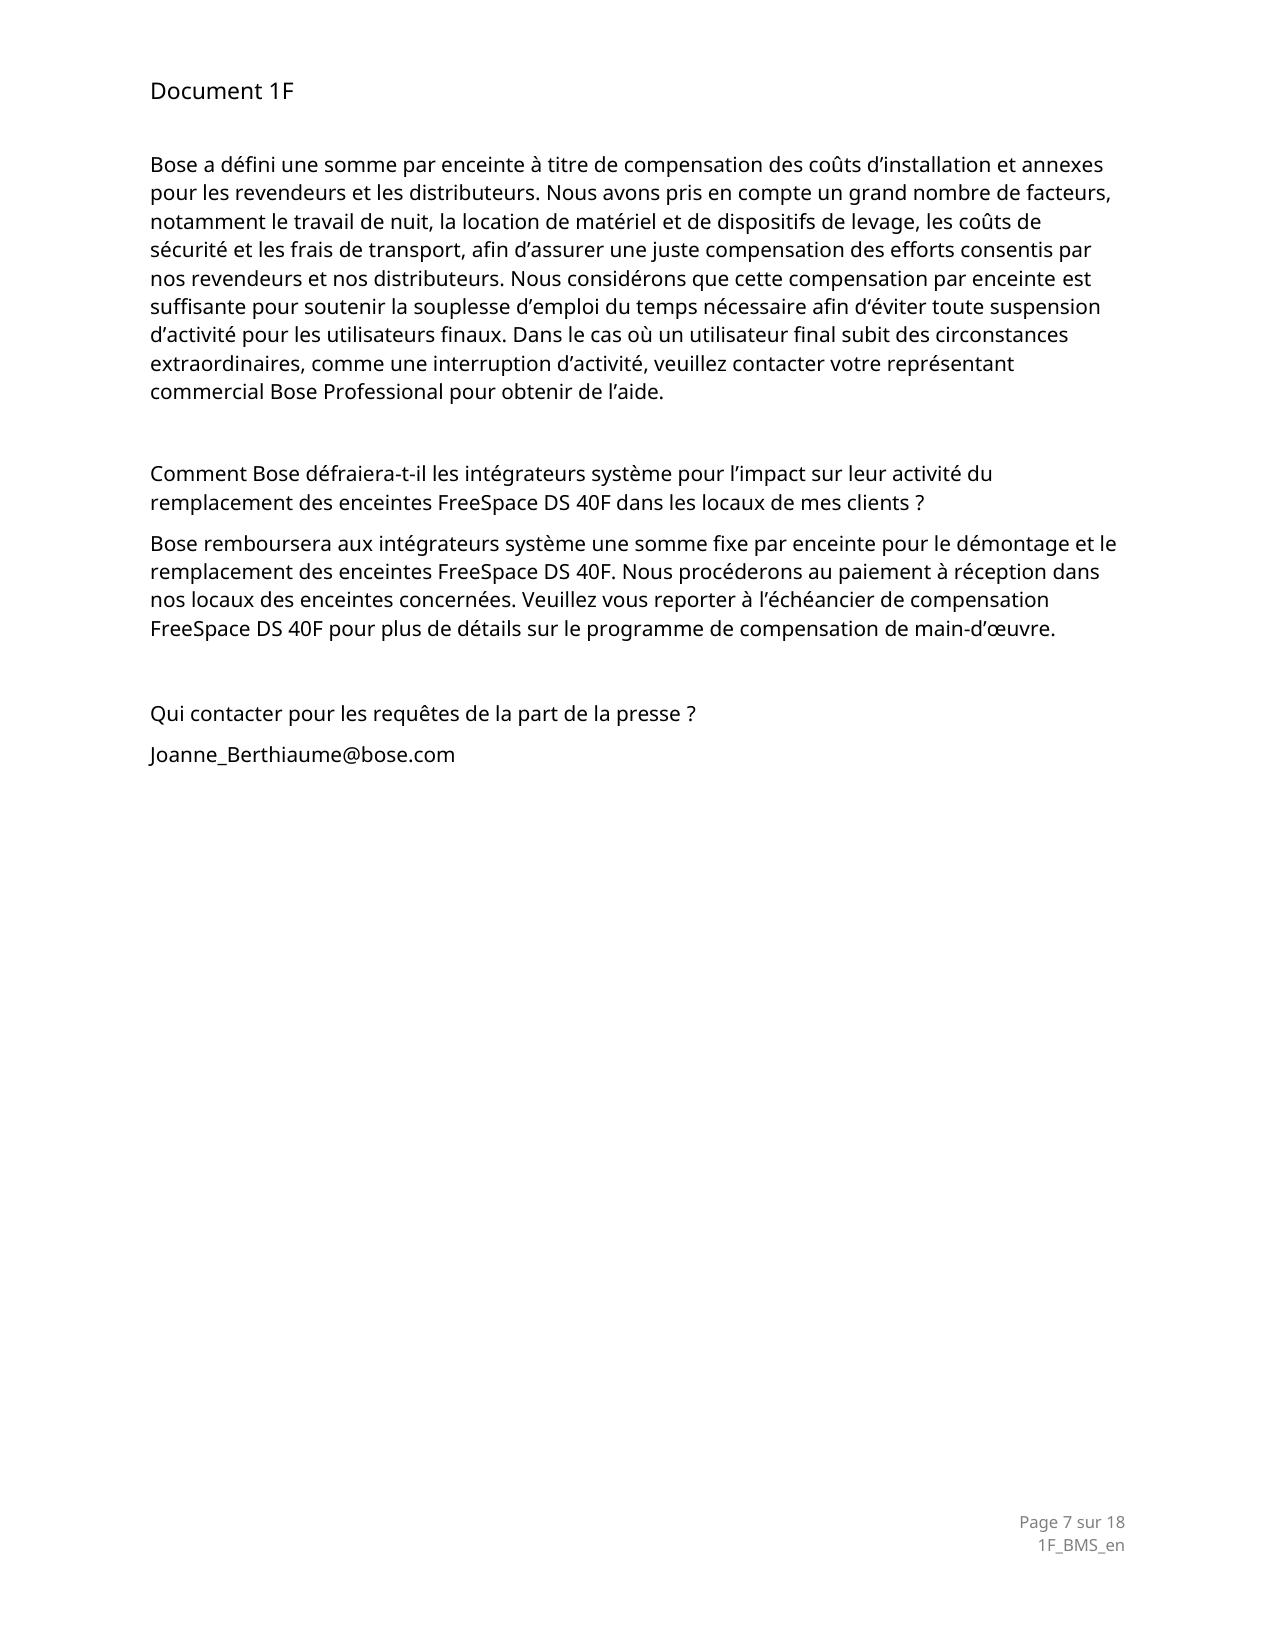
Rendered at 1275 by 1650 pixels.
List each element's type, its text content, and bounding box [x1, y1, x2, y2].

text Comment Bose défraiera-t-il les intégrateurs système pour l’impact sur leur activité du remplacement des enceintes FreeSpace DS 40F dans les locaux de mes clients ? [150, 459, 1125, 516]
text Bose a défini une somme par enceinte à titre de compensation des coûts d’installation et annexes pour les revendeurs et les distributeurs. Nous avons pris en compte un grand nombre de facteurs, notamment le travail de nuit, la location de matériel et de dispositifs de levage, les coûts de sécurité et les frais de transport, afin d’assurer une juste compensation des efforts consentis par nos revendeurs et nos distributeurs. Nous considérons que cette compensation par enceinte est suffisante pour soutenir la souplesse d’emploi du temps nécessaire afin d‘éviter toute suspension d’activité pour les utilisateurs finaux. Dans le cas où un utilisateur final subit des circonstances extraordinaires, comme une interruption d’activité, veuillez contacter votre représentant commercial Bose Professional pour obtenir de l’aide. [150, 150, 1125, 406]
text Bose remboursera aux intégrateurs système une somme fixe par enceinte pour le démontage et le remplacement des enceintes FreeSpace DS 40F. Nous procéderons au paiement à réception dans nos locaux des enceintes concernées. Veuillez vous reporter à l’échéancier de compensation FreeSpace DS 40F pour plus de détails sur le programme de compensation de main-d’œuvre. [150, 529, 1125, 642]
text Joanne_Berthiaume@bose.com [150, 740, 1125, 768]
text Qui contacter pour les requêtes de la part de la presse ? [150, 699, 1125, 727]
